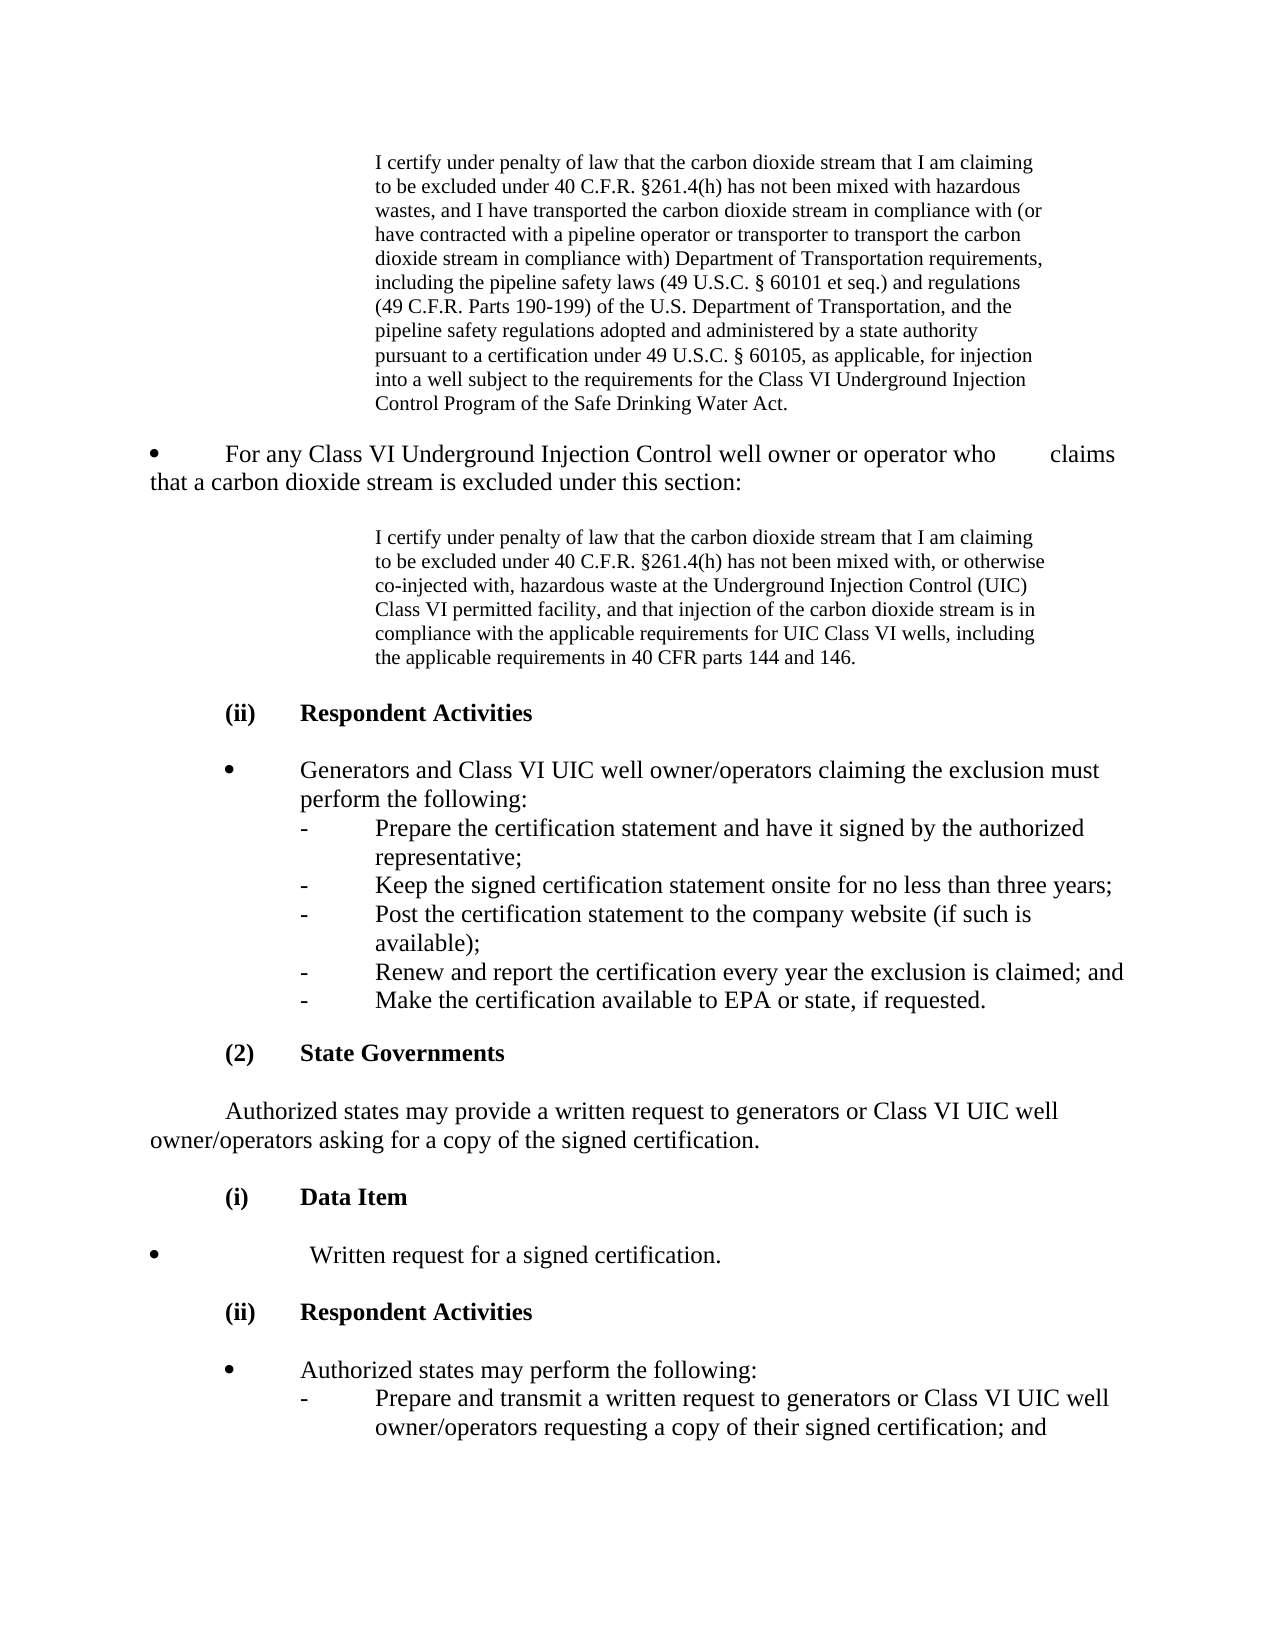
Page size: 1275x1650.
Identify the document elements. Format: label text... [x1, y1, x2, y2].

list Authorized states may perform the following: [225, 1355, 1125, 1383]
text - Make the certification available to EPA or state, if requested. [300, 986, 1125, 1014]
text I certify under penalty of law that the carbon dioxide stream that I am claiming to be excluded under 40 C.F.R. §261.4(h) has not been mixed with, or otherwise co-injected with, hazardous waste at the Underground Injection Control (UIC) Class VI permitted facility, and that injection of the carbon dioxide stream is in compliance with the applicable requirements for UIC Class VI wells, including the applicable requirements in 40 CFR parts 144 and 146. [375, 525, 1050, 669]
text Authorized states may provide a written request to generators or Class VI UIC well owner/operators asking for a copy of the signed certification. [150, 1096, 1125, 1153]
text (ii) Respondent Activities [150, 1297, 1125, 1326]
text (ii) Respondent Activities [150, 698, 1125, 727]
list Written request for a signed certification. [150, 1240, 1125, 1268]
list Generators and Class VI UIC well owner/operators claiming the exclusion must perform the following: [225, 756, 1125, 813]
text - Renew and report the certification every year the exclusion is claimed; and [300, 957, 1125, 986]
text - Prepare and transmit a written request to generators or Class VI UIC well owner/operators requesting a copy of their signed certification; and [300, 1383, 1125, 1441]
text I certify under penalty of law that the carbon dioxide stream that I am claiming to be excluded under 40 C.F.R. §261.4(h) has not been mixed with hazardous wastes, and I have transported the carbon dioxide stream in compliance with (or have contracted with a pipeline operator or transporter to transport the carbon dioxide stream in compliance with) Department of Transportation requirements, including the pipeline safety laws (49 U.S.C. § 60101 et seq.) and regulations (49 C.F.R. Parts 190-199) of the U.S. Department of Transportation, and the pipeline safety regulations adopted and administered by a state authority pursuant to a certification under 49 U.S.C. § 60105, as applicable, for injection into a well subject to the requirements for the Class VI Underground Injection Control Program of the Safe Drinking Water Act. [375, 150, 1050, 415]
list For any Class VI Underground Injection Control well owner or operator who claims that a carbon dioxide stream is excluded under this section: [150, 439, 1125, 496]
text - Post the certification statement to the company website (if such is available); [300, 899, 1125, 957]
text (i) Data Item [150, 1182, 1125, 1211]
text - Prepare the certification statement and have it signed by the authorized representative; [300, 813, 1125, 871]
text - Keep the signed certification statement onsite for no less than three years; [300, 871, 1125, 899]
text (2) State Governments [150, 1038, 1125, 1067]
